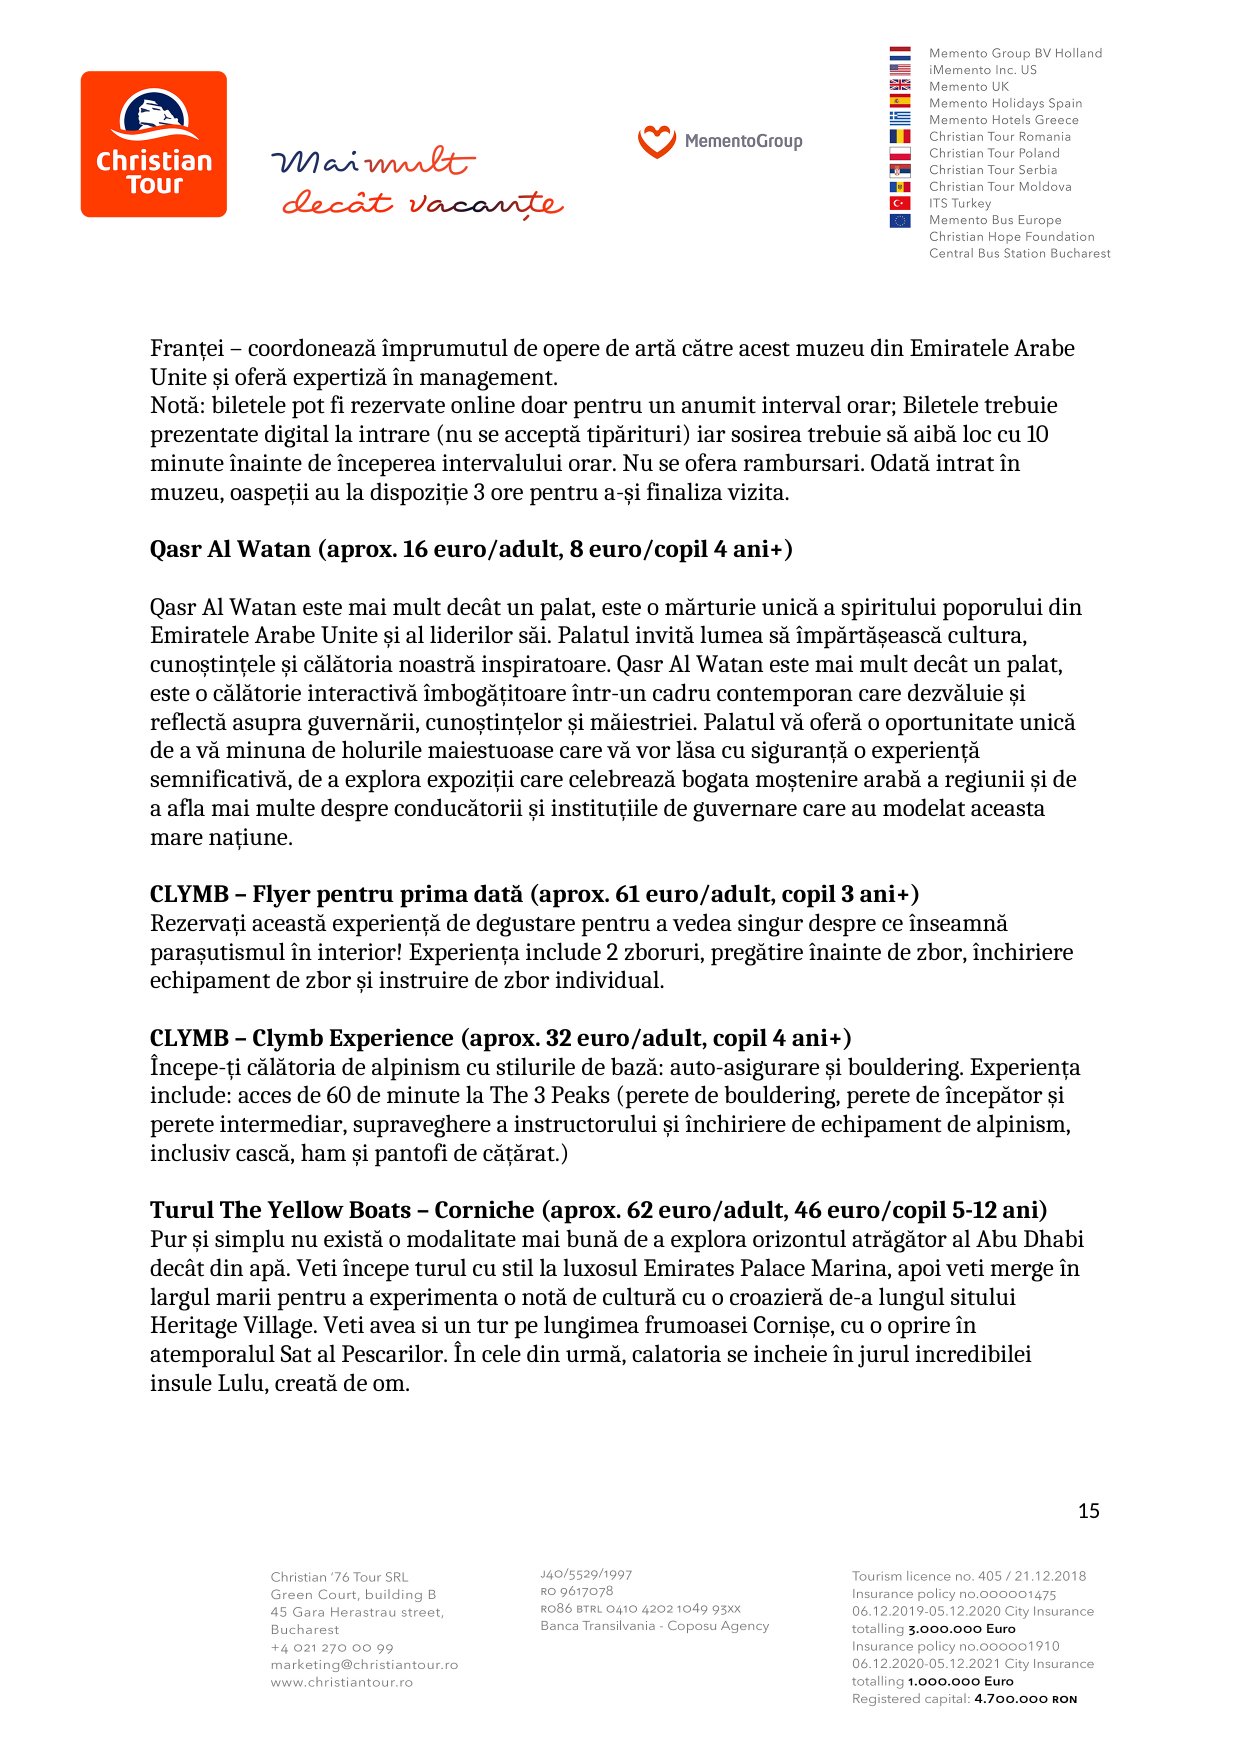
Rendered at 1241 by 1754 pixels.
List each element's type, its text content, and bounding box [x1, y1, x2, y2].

text Turul The Yellow Boats – Corniche (aprox. 62 euro/adult, 46 euro/copil 5-12 ani) [150, 1196, 1092, 1225]
text Notă: biletele pot fi rezervate online doar pentru un anumit interval orar; Biletele trebuie prezentate digital la intrare (nu se acceptă tipărituri) iar sosirea trebuie să aibă loc cu 10 minute înainte de începerea intervalului orar. Nu se ofera rambursari. Odată intrat în muzeu, oaspeții au la dispoziție 3 ore pentru a-și finaliza vizita. [150, 391, 1092, 506]
text CLYMB – Flyer pentru prima dată (aprox. 61 euro/adult, copil 3 ani+) [150, 880, 1092, 909]
text CLYMB – Clymb Experience (aprox. 32 euro/adult, copil 4 ani+) [150, 1024, 1092, 1052]
text Qasr Al Watan este mai mult decât un palat, este o mărturie unică a spiritului poporului din Emiratele Arabe Unite și al liderilor săi. Palatul invită lumea să împărtășească cultura, cunoștințele și călătoria noastră inspiratoare. Qasr Al Watan este mai mult decât un palat, este o călătorie interactivă îmbogățitoare într-un cadru contemporan care dezvăluie și reflectă asupra guvernării, cunoștințelor și măiestriei. Palatul vă oferă o oportunitate unică de a vă minuna de holurile maiestuoase care vă vor lăsa cu siguranță o experiență semnificativă, de a explora expoziții care celebrează bogata moștenire arabă a regiunii și de a afla mai multe despre conducătorii și instituțiile de guvernare care au modelat aceasta mare națiune. [150, 592, 1092, 851]
picture [0, 0, 1239, 1751]
text Pur și simplu nu există o modalitate mai bună de a explora orizontul atrăgător al Abu Dhabi decât din apă. Veti începe turul cu stil la luxosul Emirates Palace Marina, apoi veti merge în largul marii pentru a experimenta o notă de cultură cu o croazieră de-a lungul sitului Heritage Village. Veti avea si un tur pe lungimea frumoasei Cornișe, cu o oprire în atemporalul Sat al Pescarilor. În cele din urmă, calatoria se incheie în jurul incredibilei insule Lulu, creată de om. [150, 1225, 1092, 1397]
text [150, 334, 1092, 391]
text Rezervați această experiență de degustare pentru a vedea singur despre ce înseamnă parașutismul în interior! Experiența include 2 zboruri, pregătire înainte de zbor, închiriere echipament de zbor și instruire de zbor individual. [150, 909, 1092, 995]
text Începe-ți călătoria de alpinism cu stilurile de bază: auto-asigurare și bouldering. Experiența include: acces de 60 de minute la The 3 Peaks (perete de bouldering, perete de începător și perete intermediar, supraveghere a instructorului și închiriere de echipament de alpinism, inclusiv cască, ham și pantofi de cățărat.) [150, 1052, 1092, 1167]
text Qasr Al Watan (aprox. 16 euro/adult, 8 euro/copil 4 ani+) [150, 535, 1092, 564]
